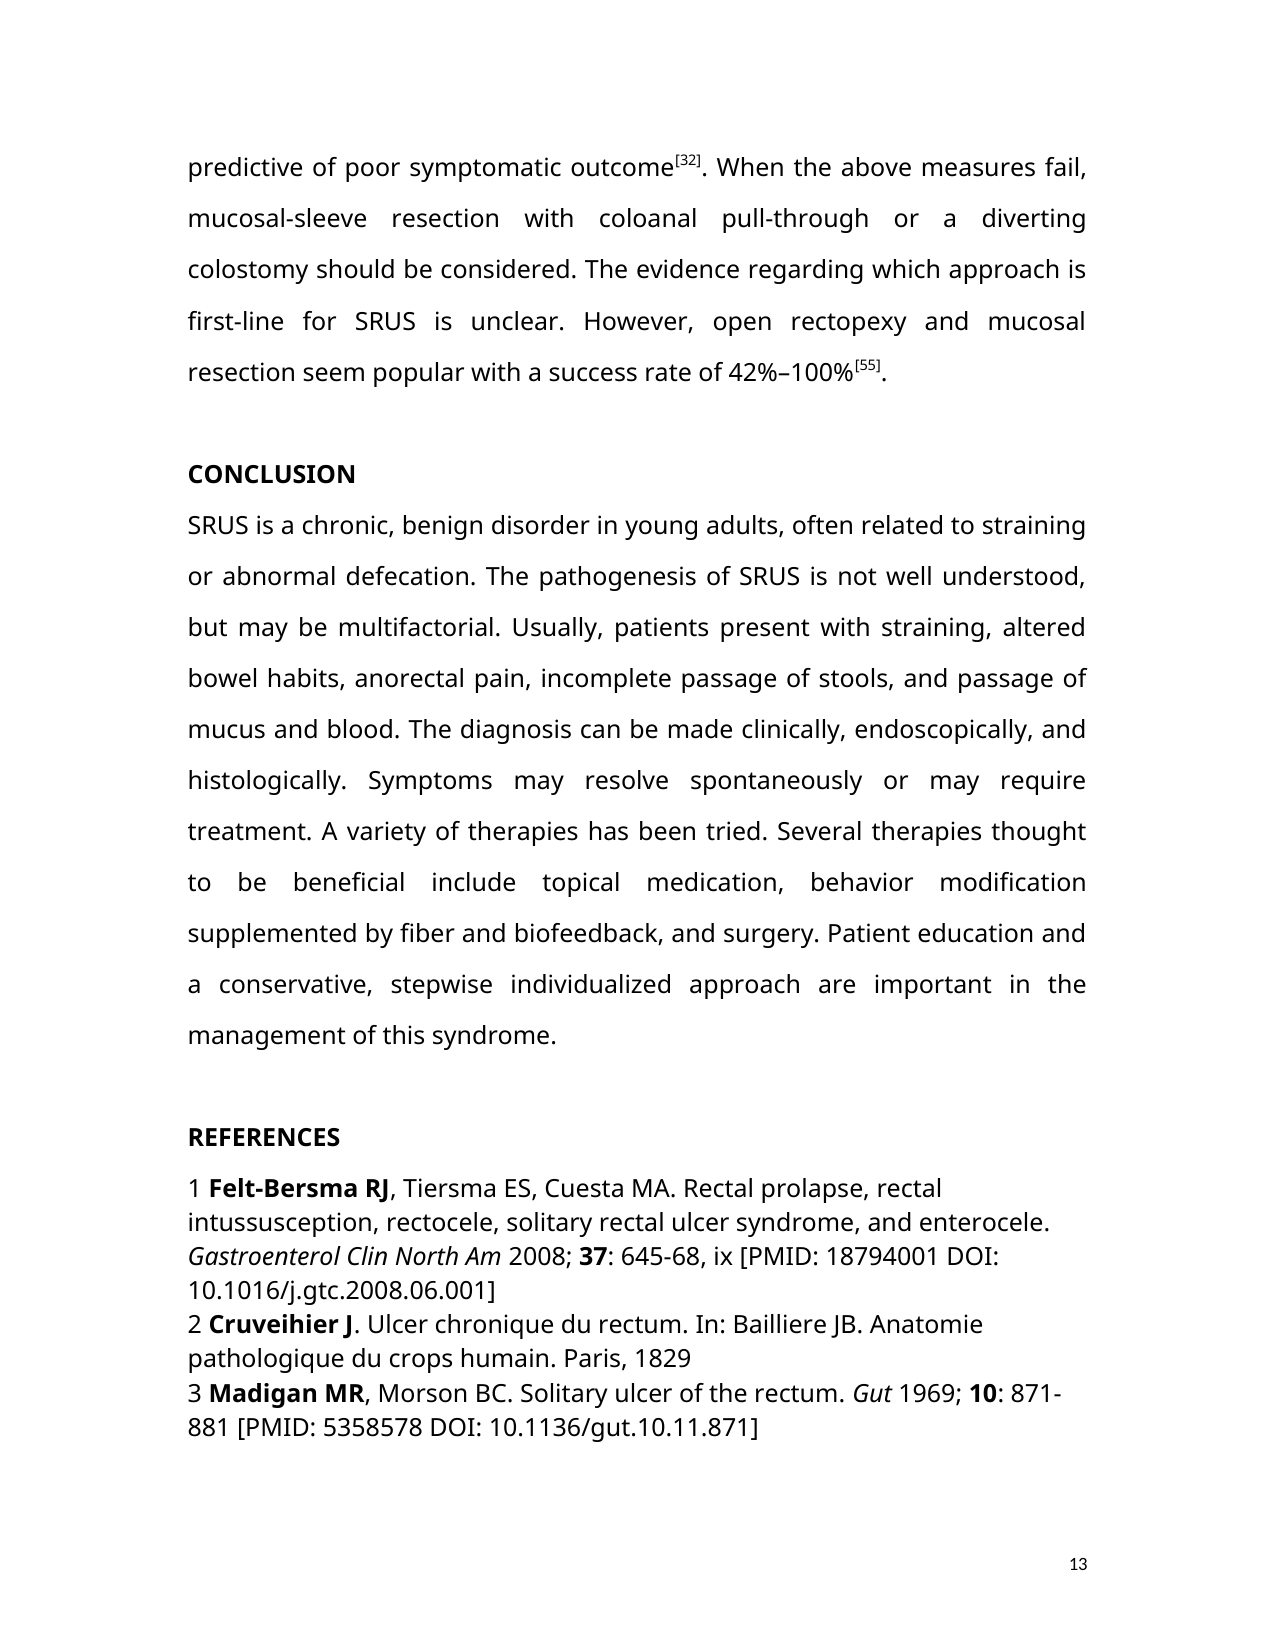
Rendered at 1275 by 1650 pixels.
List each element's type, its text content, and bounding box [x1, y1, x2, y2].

text 3 Madigan MR, Morson BC. Solitary ulcer of the rectum. Gut 1969; 10: 871-881 [PMID: 5358578 DOI: 10.1136/gut.10.11.871] [187, 1375, 1087, 1443]
text REFERENCES [187, 1120, 1087, 1154]
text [187, 150, 1087, 388]
text SRUS is a chronic, benign disorder in young adults, often related to straining or abnormal defecation. The pathogenesis of SRUS is not well understood, but may be multifactorial. Usually, patients present with straining, altered bowel habits, anorectal pain, incomplete passage of stools, and passage of mucus and blood. The diagnosis can be made clinically, endoscopically, and histologically. Symptoms may resolve spontaneously or may require treatment. A variety of therapies has been tried. Several therapies thought to be beneficial include topical medication, behavior modification supplemented by fiber and biofeedback, and surgery. Patient education and a conservative, stepwise individualized approach are important in the management of this syndrome. [187, 507, 1087, 1052]
text 1 Felt-Bersma RJ, Tiersma ES, Cuesta MA. Rectal prolapse, rectal intussusception, rectocele, solitary rectal ulcer syndrome, and enterocele. Gastroenterol Clin North Am 2008; 37: 645-68, ix [PMID: 18794001 DOI: 10.1016/j.gtc.2008.06.001] [187, 1171, 1087, 1307]
text CONCLUSION [187, 456, 1087, 490]
text 2 Cruveihier J. Ulcer chronique du rectum. In: Bailliere JB. Anatomie pathologique du crops humain. Paris, 1829 [187, 1307, 1087, 1375]
